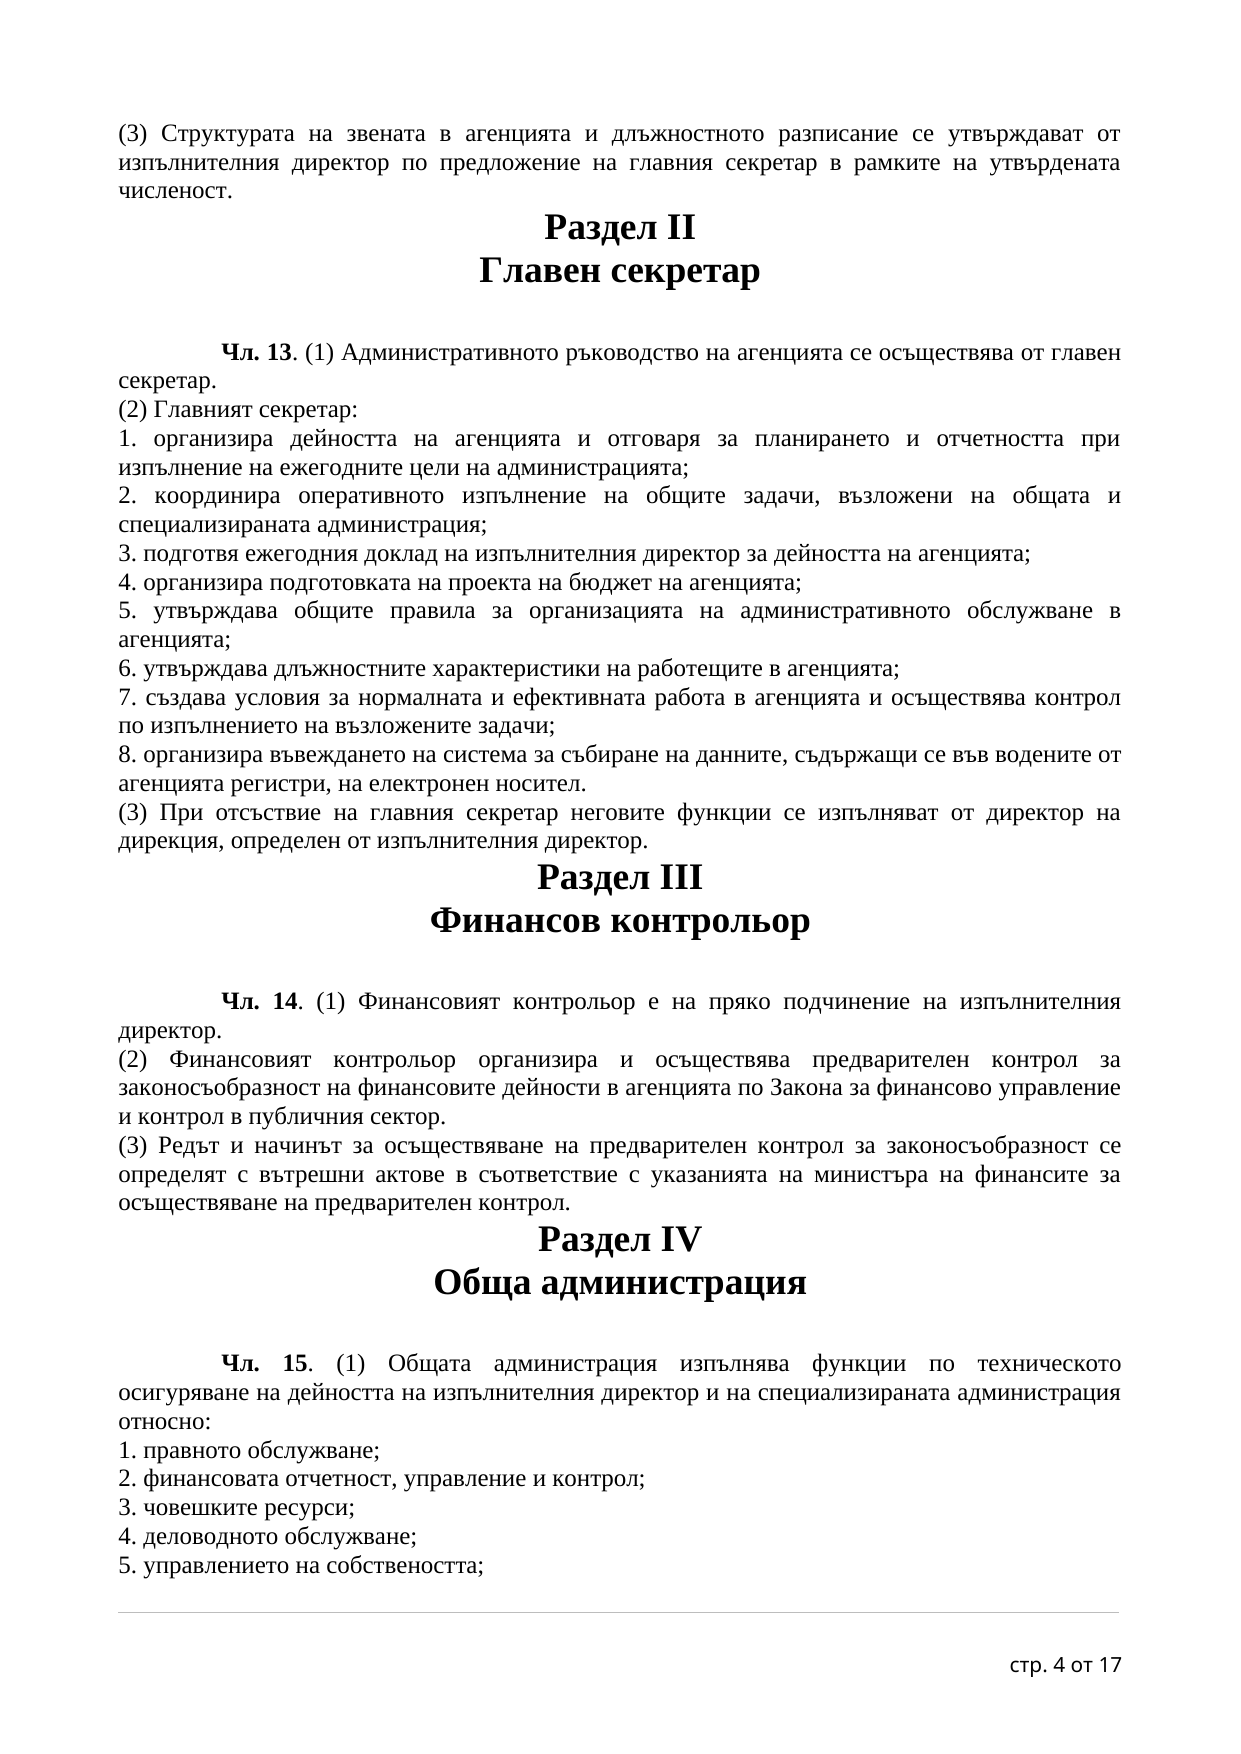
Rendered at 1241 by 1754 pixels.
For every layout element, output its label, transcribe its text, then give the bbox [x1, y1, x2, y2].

text Чл. 15. (1) Общата администрация изпълнява функции по техническото осигуряване на дейността на изпълнителния директор и на специализираната администрация относно: [118, 1348, 1122, 1435]
subtitle Раздел IV Обща администрация [118, 1216, 1122, 1302]
text (3) Структурата на звената в агенцията и длъжностното разписание се утвърждават от изпълнителния директор по предложение на главния секретар в рамките на утвърдената численост. [118, 118, 1122, 204]
text 7. създава условия за нормалната и ефективната работа в агенцията и осъществява контрол по изпълнението на възложените задачи; [118, 682, 1122, 739]
text 8. организира въвеждането на система за събиране на данните, съдържащи се във водените от агенцията регистри, на електронен носител. [118, 739, 1122, 797]
text 6. утвърждава длъжностните характеристики на работещите в агенцията; [118, 653, 1122, 682]
text 3. подготвя ежегодния доклад на изпълнителния директор за дейността на агенцията; [118, 538, 1122, 567]
text (2) Главният секретар: [118, 394, 1122, 423]
text (3) При отсъствие на главния секретар неговите функции се изпълняват от директор на дирекция, определен от изпълнителния директор. [118, 797, 1122, 854]
text 4. организира подготовката на проекта на бюджет на агенцията; [118, 567, 1122, 595]
text 2. финансовата отчетност, управление и контрол; [118, 1463, 1122, 1492]
text (2) Финансовият контрольор организира и осъществява предварителен контрол за законосъобразност на финансовите дейности в агенцията по Закона за финансово управление и контрол в публичния сектор. [118, 1044, 1122, 1130]
text 1. правното обслужване; [118, 1435, 1122, 1463]
text 1. организира дейността на агенцията и отговаря за планирането и отчетността при изпълнение на ежегодните цели на администрацията; [118, 423, 1122, 480]
subtitle Раздел III Финансов контрольор [118, 854, 1122, 940]
text Чл. 14. (1) Финансовият контрольор е на пряко подчинение на изпълнителния директор. [118, 986, 1122, 1044]
text 2. координира оперативното изпълнение на общите задачи, възложени на общата и специализираната администрация; [118, 480, 1122, 538]
text 3. човешките ресурси; [118, 1492, 1122, 1521]
text Чл. 13. (1) Административното ръководство на агенцията се осъществява от главен секретар. [118, 337, 1122, 394]
text 4. деловодното обслужване; [118, 1521, 1122, 1550]
subtitle Раздел II Главен секретар [118, 204, 1122, 291]
text 5. управлението на собствеността; [118, 1550, 1122, 1578]
text (3) Редът и начинът за осъществяване на предварителен контрол за законосъобразност се определят с вътрешни актове в съответствие с указанията на министъра на финансите за осъществяване на предварителен контрол. [118, 1130, 1122, 1216]
text 5. утвърждава общите правила за организацията на административното обслужване в агенцията; [118, 595, 1122, 653]
